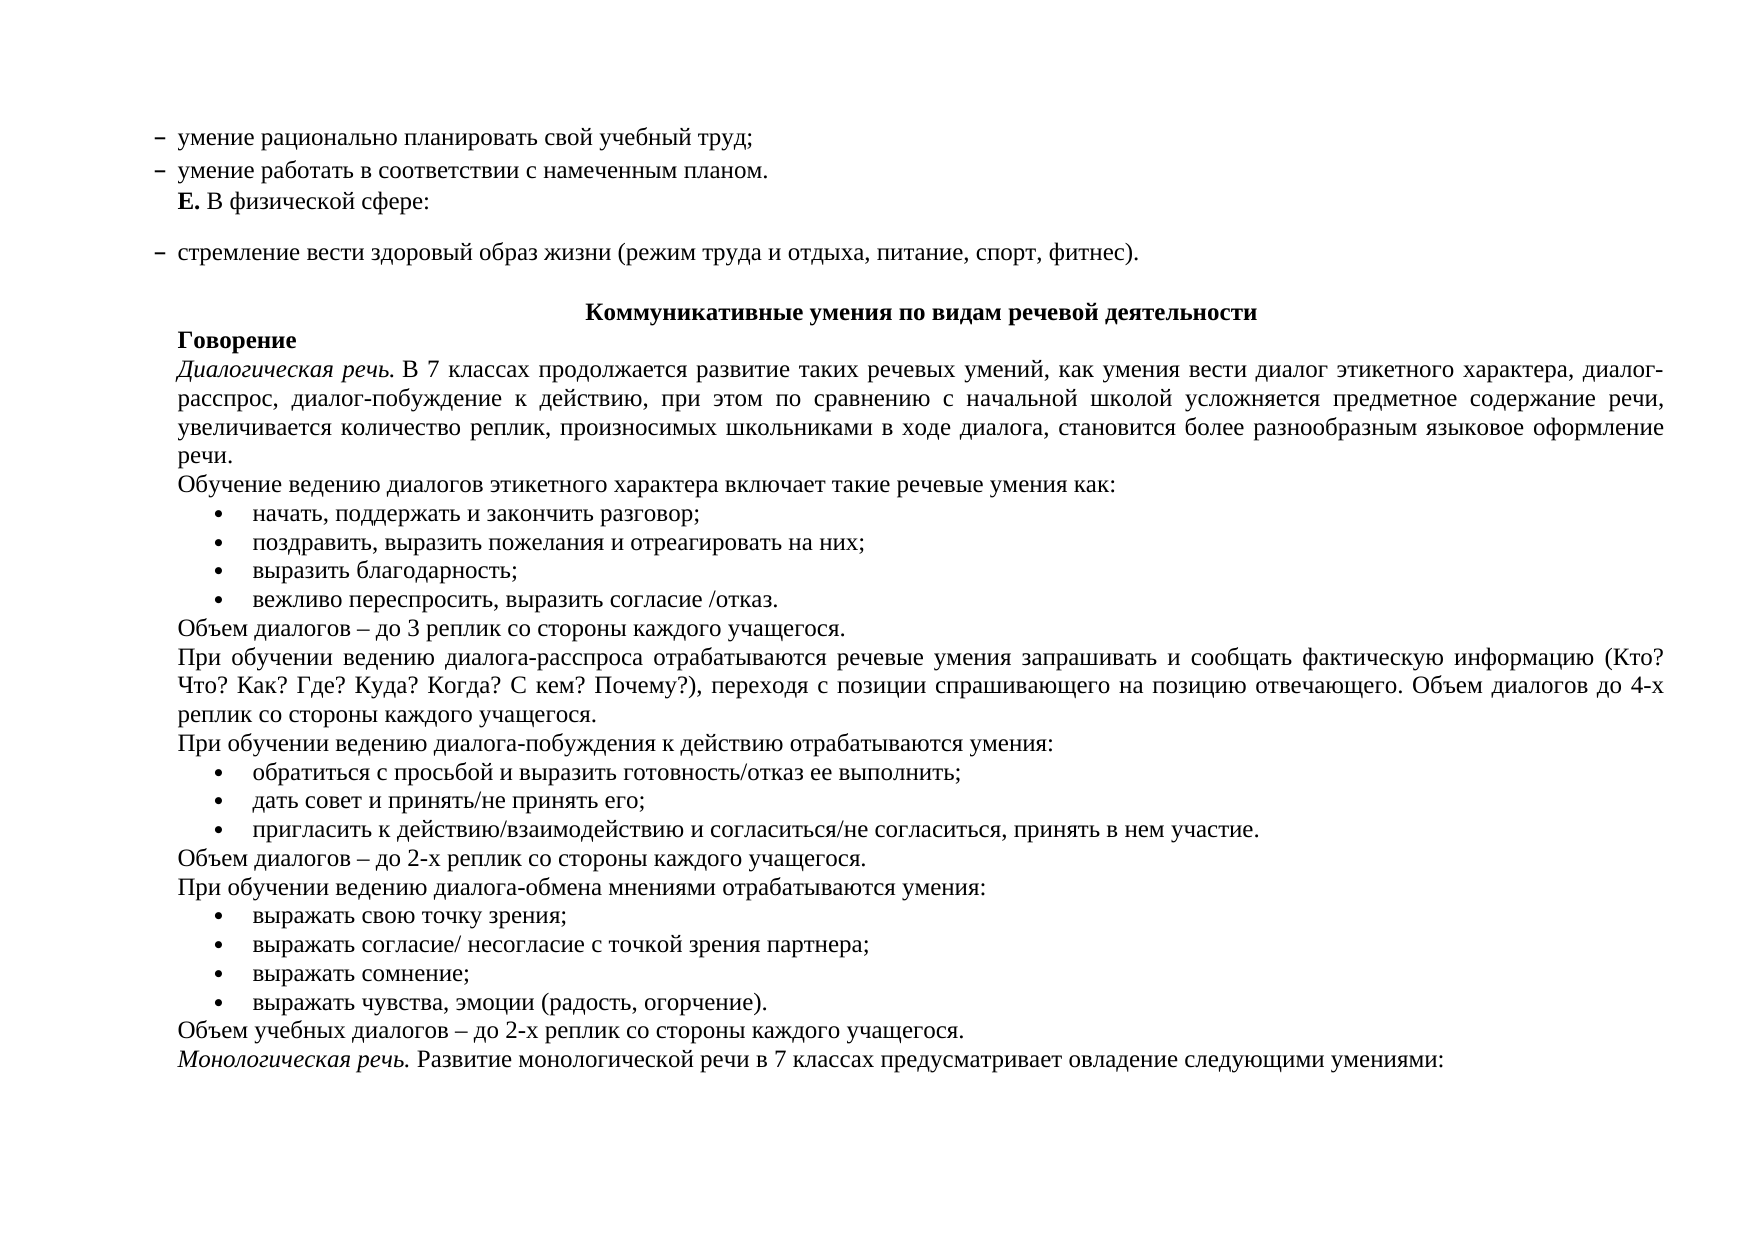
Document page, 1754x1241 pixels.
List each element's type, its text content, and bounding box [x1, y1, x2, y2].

text Монологическая речь. Развитие монологической речи в 7 классах предусматривает овладение следующими умениями: [177, 1044, 1665, 1073]
list поздравить, выразить пожелания и отреагировать на них; [215, 527, 1665, 556]
list выражать согласие/ несогласие с точкой зрения партнера; [215, 929, 1665, 958]
list начать, поддержать и закончить разговор; [215, 498, 1665, 527]
text Объем диалогов – до 2-х реплик со стороны каждого учащегося. [177, 843, 1665, 872]
list стремление вести здоровый образ жизни (режим труда и отдыха, питание, спорт, фитнес). [153, 234, 1665, 268]
list выражать свою точку зрения; [215, 901, 1665, 929]
text Диалогическая речь. В 7 классах продолжается развитие таких речевых умений, как умения вести диалог этикетного характера, диалог-расспрос, диалог-побуждение к действию, при этом по сравнению с начальной школой усложняется предметное содержание речи, увеличивается количество реплик, произносимых школьниками в ходе диалога, становится более разнообразным языковое оформление речи. [177, 354, 1665, 469]
text При обучении ведению диалога-расспроса отрабатываются речевые умения запрашивать и сообщать фактическую информацию (Кто? Что? Как? Где? Куда? Когда? С кем? Почему?), переходя с позиции спрашивающего на позицию отвечающего. Объем диалогов до 4-х реплик со стороны каждого учащегося. [177, 642, 1665, 728]
list выражать сомнение; [215, 958, 1665, 987]
text Обучение ведению диалогов этикетного характера включает такие речевые умения как: [177, 469, 1665, 498]
text При обучении ведению диалога-побуждения к действию отрабатываются умения: [177, 728, 1665, 757]
list выразить благодарность; [215, 556, 1665, 584]
text Говорение [177, 326, 1665, 354]
list вежливо переспросить, выразить согласие /отказ. [215, 584, 1665, 613]
list дать совет и принять/не принять его; [215, 786, 1665, 814]
text Объем диалогов – до 3 реплик со стороны каждого учащегося. [177, 613, 1665, 642]
list умение работать в соответствии с намеченным планом. [153, 152, 1665, 186]
list умение рационально планировать свой учебный труд; [153, 118, 1665, 152]
list пригласить к действию/взаимодействию и согласиться/не согласиться, принять в нем участие. [215, 814, 1665, 843]
text При обучении ведению диалога-обмена мнениями отрабатываются умения: [177, 872, 1665, 901]
text Е. В физической сфере: [177, 186, 1665, 215]
list обратиться с просьбой и выразить готовность/отказ ее выполнить; [215, 757, 1665, 786]
text Объем учебных диалогов – до 2-х реплик со стороны каждого учащегося. [177, 1016, 1665, 1044]
list выражать чувства, эмоции (радость, огорчение). [215, 987, 1665, 1016]
text Коммуникативные умения по видам речевой деятельности [177, 297, 1665, 326]
